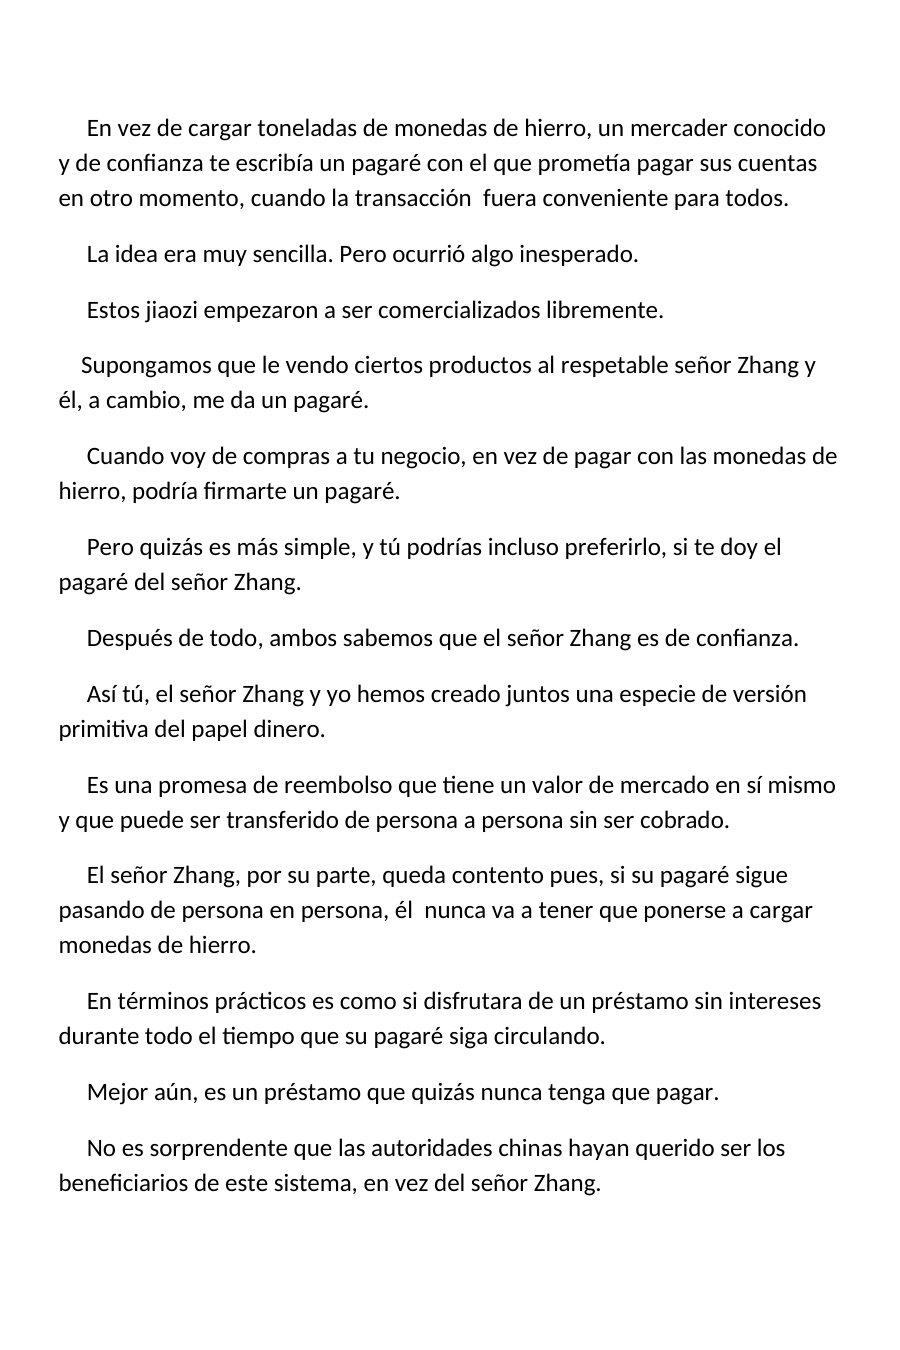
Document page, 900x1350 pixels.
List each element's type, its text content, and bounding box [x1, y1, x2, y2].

text En vez de cargar toneladas de monedas de hierro, un mercader conocido y de confianza te escribía un pagaré con el que prometía pagar sus cuentas en otro momento, cuando la transacción fuera conveniente para todos. [58, 112, 842, 213]
text No es sorprendente que las autoridades chinas hayan querido ser los beneficiarios de este sistema, en vez del señor Zhang. [58, 1132, 842, 1198]
text Así tú, el señor Zhang y yo hemos creado juntos una especie de versión primitiva del papel dinero. [58, 678, 842, 743]
text Es una promesa de reembolso que tiene un valor de mercado en sí mismo y que puede ser transferido de persona a persona sin ser cobrado. [58, 769, 842, 834]
text La idea era muy sencilla. Pero ocurrió algo inesperado. [58, 238, 842, 268]
text Supongamos que le vendo ciertos productos al respetable señor Zhang y él, a cambio, me da un pagaré. [58, 350, 842, 415]
text Pero quizás es más simple, y tú podrías incluso preferirlo, si te doy el pagaré del señor Zhang. [58, 531, 842, 597]
text Cuando voy de compras a tu negocio, en vez de pagar con las monedas de hierro, podría firmarte un pagaré. [58, 441, 842, 506]
text El señor Zhang, por su parte, queda contento pues, si su pagaré sigue pasando de persona en persona, él nunca va a tener que ponerse a cargar monedas de hierro. [58, 860, 842, 960]
text Después de todo, ambos sabemos que el señor Zhang es de confianza. [58, 622, 842, 653]
text Estos jiaozi empezaron a ser comercializados libremente. [58, 294, 842, 324]
text En términos prácticos es como si disfrutara de un préstamo sin intereses durante todo el tiempo que su pagaré siga circulando. [58, 986, 842, 1051]
text Mejor aún, es un préstamo que quizás nunca tenga que pagar. [58, 1076, 842, 1107]
